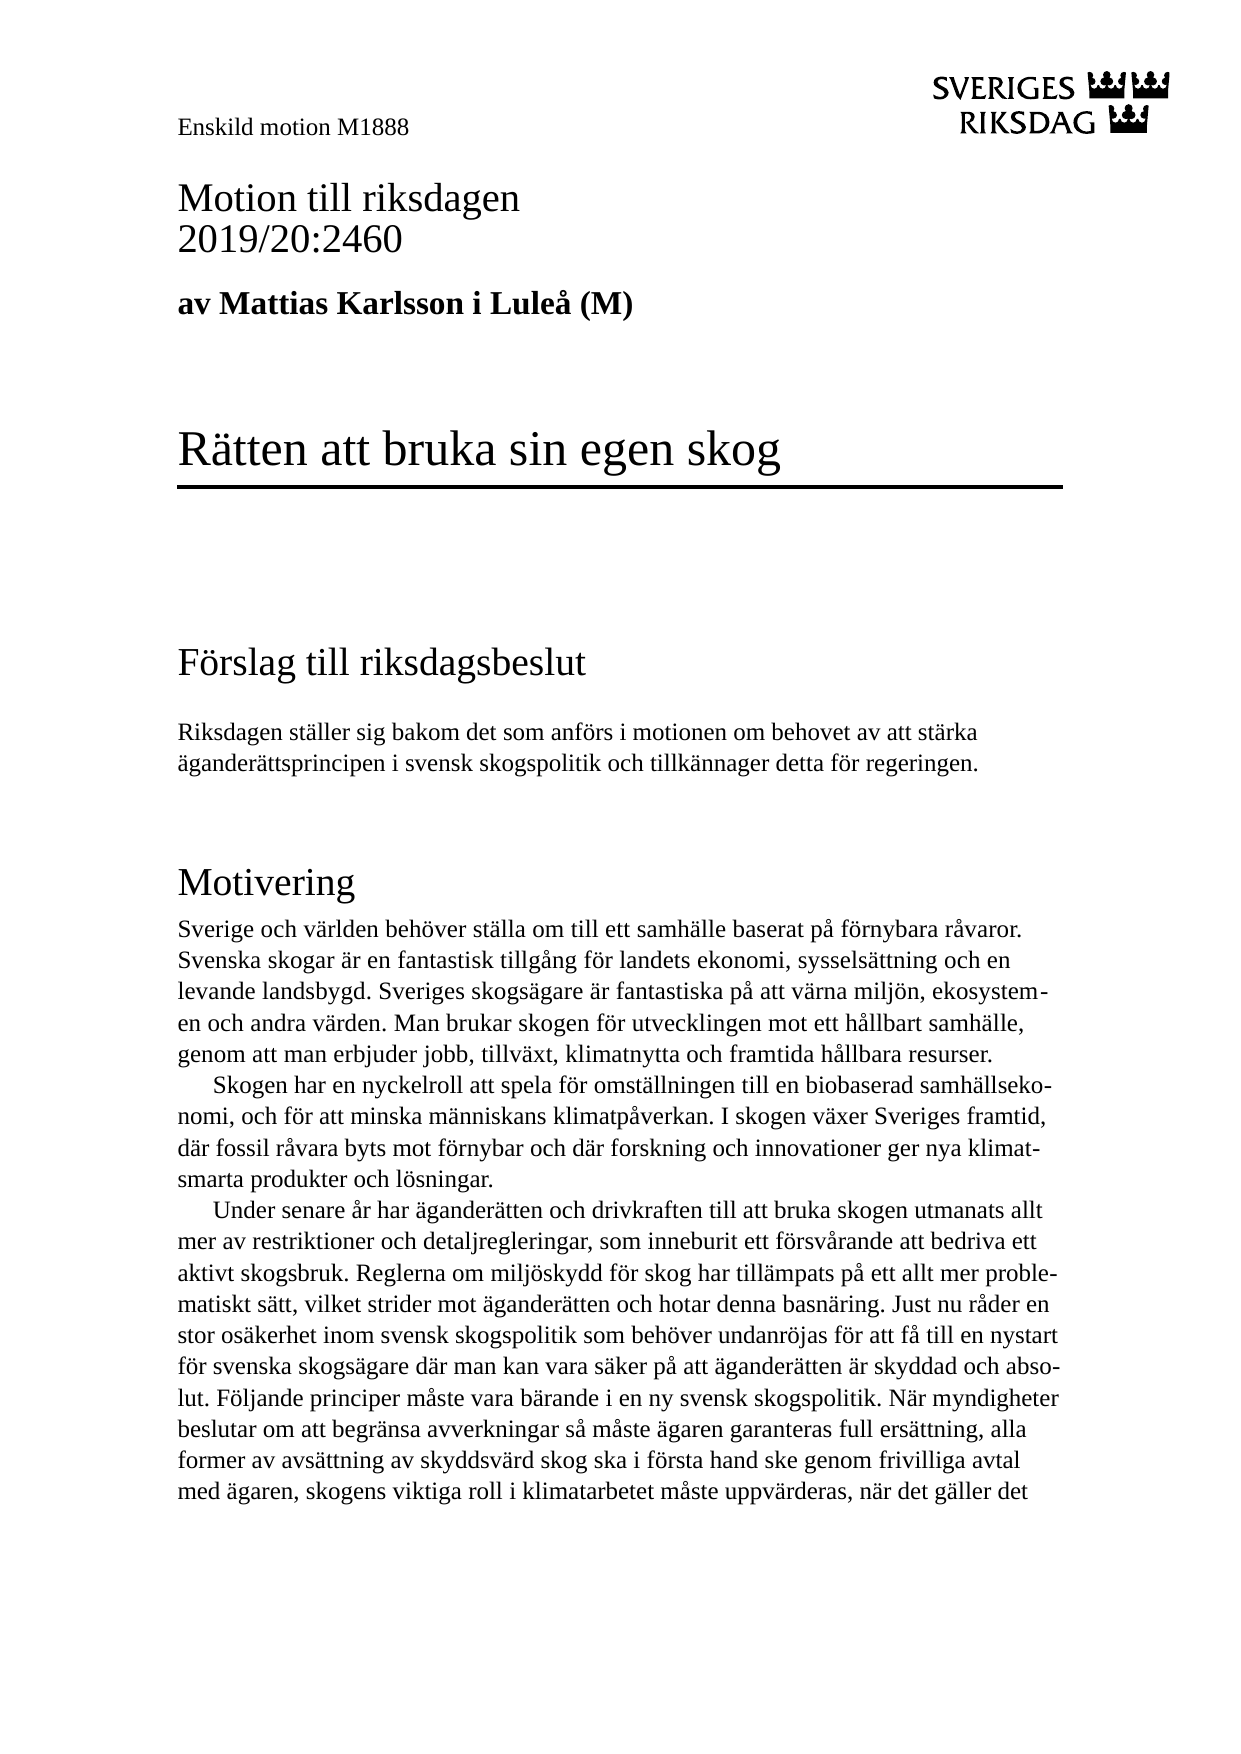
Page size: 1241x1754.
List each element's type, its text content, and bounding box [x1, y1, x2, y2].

text Skogen har en nyckelroll att spela för omställningen till en biobaserad samhällsekonomi, och för att minska människans klimatpåverkan. I skogen växer Sveriges framtid, där fossil råvara byts mot förnybar och där forskning och innovationer ger nya klimatsmarta produkter och lösningar. [177, 1068, 1063, 1193]
text Sverige och världen behöver ställa om till ett samhälle baserat på förnybara råvaror. Svenska skogar är en fantastisk tillgång för landets ekonomi, sysselsättning och en levande landsbygd. Sveriges skogsägare är fantastiska på att värna miljön, ekosystemen och andra värden. Man brukar skogen för utvecklingen mot ett hållbart samhälle, genom att man erbjuder jobb, tillväxt, klimatnytta och framtida hållbara resurser. [177, 911, 1063, 1068]
text Under senare år har äganderätten och drivkraften till att bruka skogen utmanats allt mer av restriktioner och detaljregleringar, som inneburit ett försvårande att bedriva ett aktivt skogsbruk. Reglerna om miljöskydd för skog har tillämpats på ett allt mer problematiskt sätt, vilket strider mot äganderätten och hotar denna basnäring. Just nu råder en stor osäkerhet inom svensk skogspolitik som behöver undanröjas för att få till en nystart för svenska skogsägare där man kan vara säker på att äganderätten är skyddad och absolut. Följande principer måste vara bärande i en ny svensk skogspolitik. När myndigheter beslutar om att begränsa avverkningar så måste ägaren garanteras full ersättning, alla former av avsättning av skyddsvärd skog ska i första hand ske genom frivilliga avtal med ägaren, skogens viktiga roll i klimatarbetet måste uppvärderas, när det gäller det [177, 1193, 1063, 1505]
